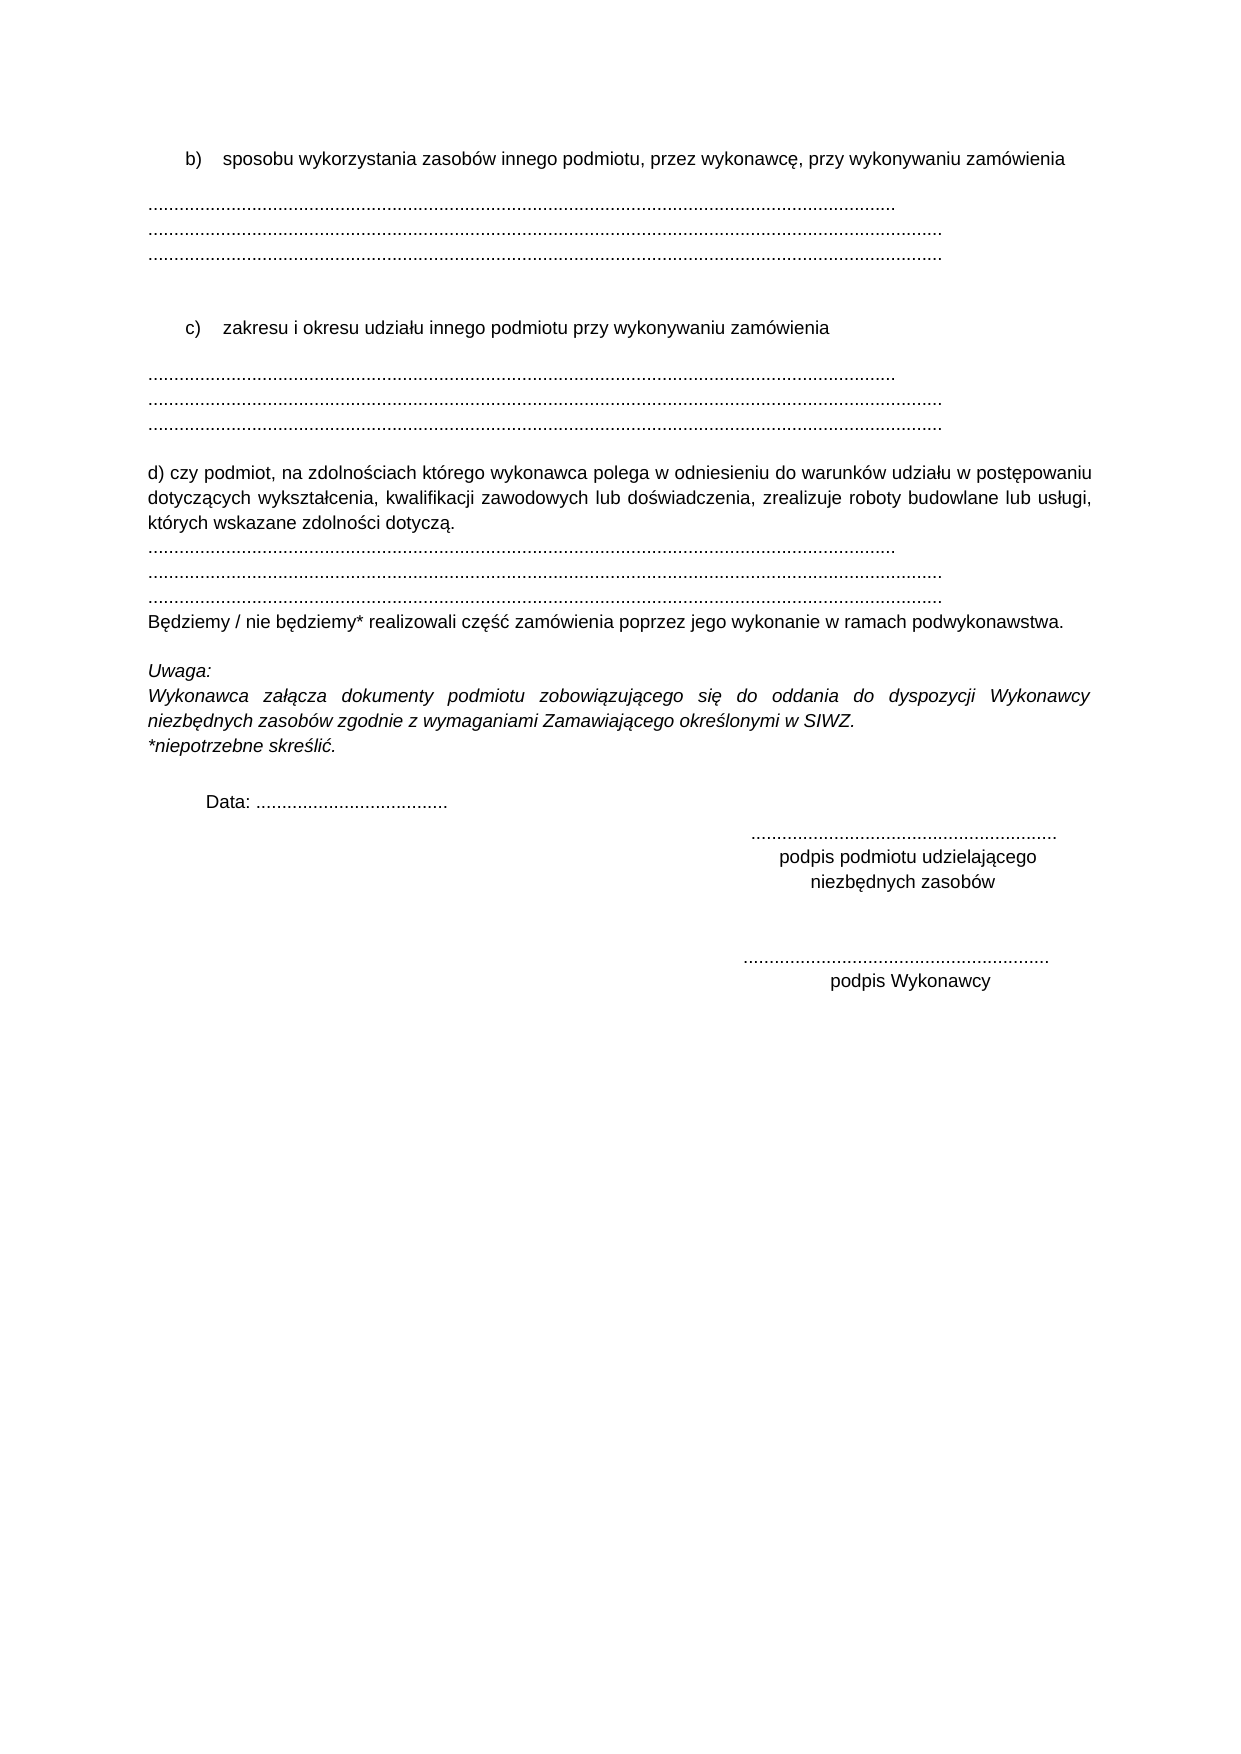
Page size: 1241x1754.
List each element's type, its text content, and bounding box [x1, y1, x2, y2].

text *niepotrzebne skreślić. [148, 735, 1093, 756]
text podpis Wykonawcy [635, 970, 1093, 992]
text ................................................................................................................................................ [148, 363, 1093, 384]
text Uwaga: [148, 660, 1102, 682]
text podpis podmiotu udzielającego niezbędnych zasobów [635, 846, 1093, 893]
text ................................................................................................................................................ [148, 536, 1093, 558]
list sposobu wykorzystania zasobów innego podmiotu, przez wykonawcę, przy wykonywaniu zamówienia [185, 148, 1093, 169]
text Data: ..................................... [206, 791, 1093, 812]
text ................................................................................................................................................ [148, 193, 1093, 215]
text ........................................................... [635, 946, 1153, 967]
list zakresu i okresu udziału innego podmiotu przy wykonywaniu zamówienia [185, 317, 1093, 339]
text Wykonawca załącza dokumenty podmiotu zobowiązującego się do oddania do dyspozycji Wykonawcy niezbędnych zasobów zgodnie z wymaganiami Zamawiającego określonymi w SIWZ. [148, 685, 1093, 731]
text Będziemy / nie będziemy* realizowali część zamówienia poprzez jego wykonanie w ramach podwykonawstwa. [148, 611, 1093, 632]
text ........................................................... [635, 822, 1153, 843]
text d) czy podmiot, na zdolnościach którego wykonawca polega w odniesieniu do warunków udziału w postępowaniu dotyczących wykształcenia, kwalifikacji zawodowych lub doświadczenia, zrealizuje roboty budowlane lub usługi, których wskazane zdolności dotyczą. [148, 462, 1093, 533]
